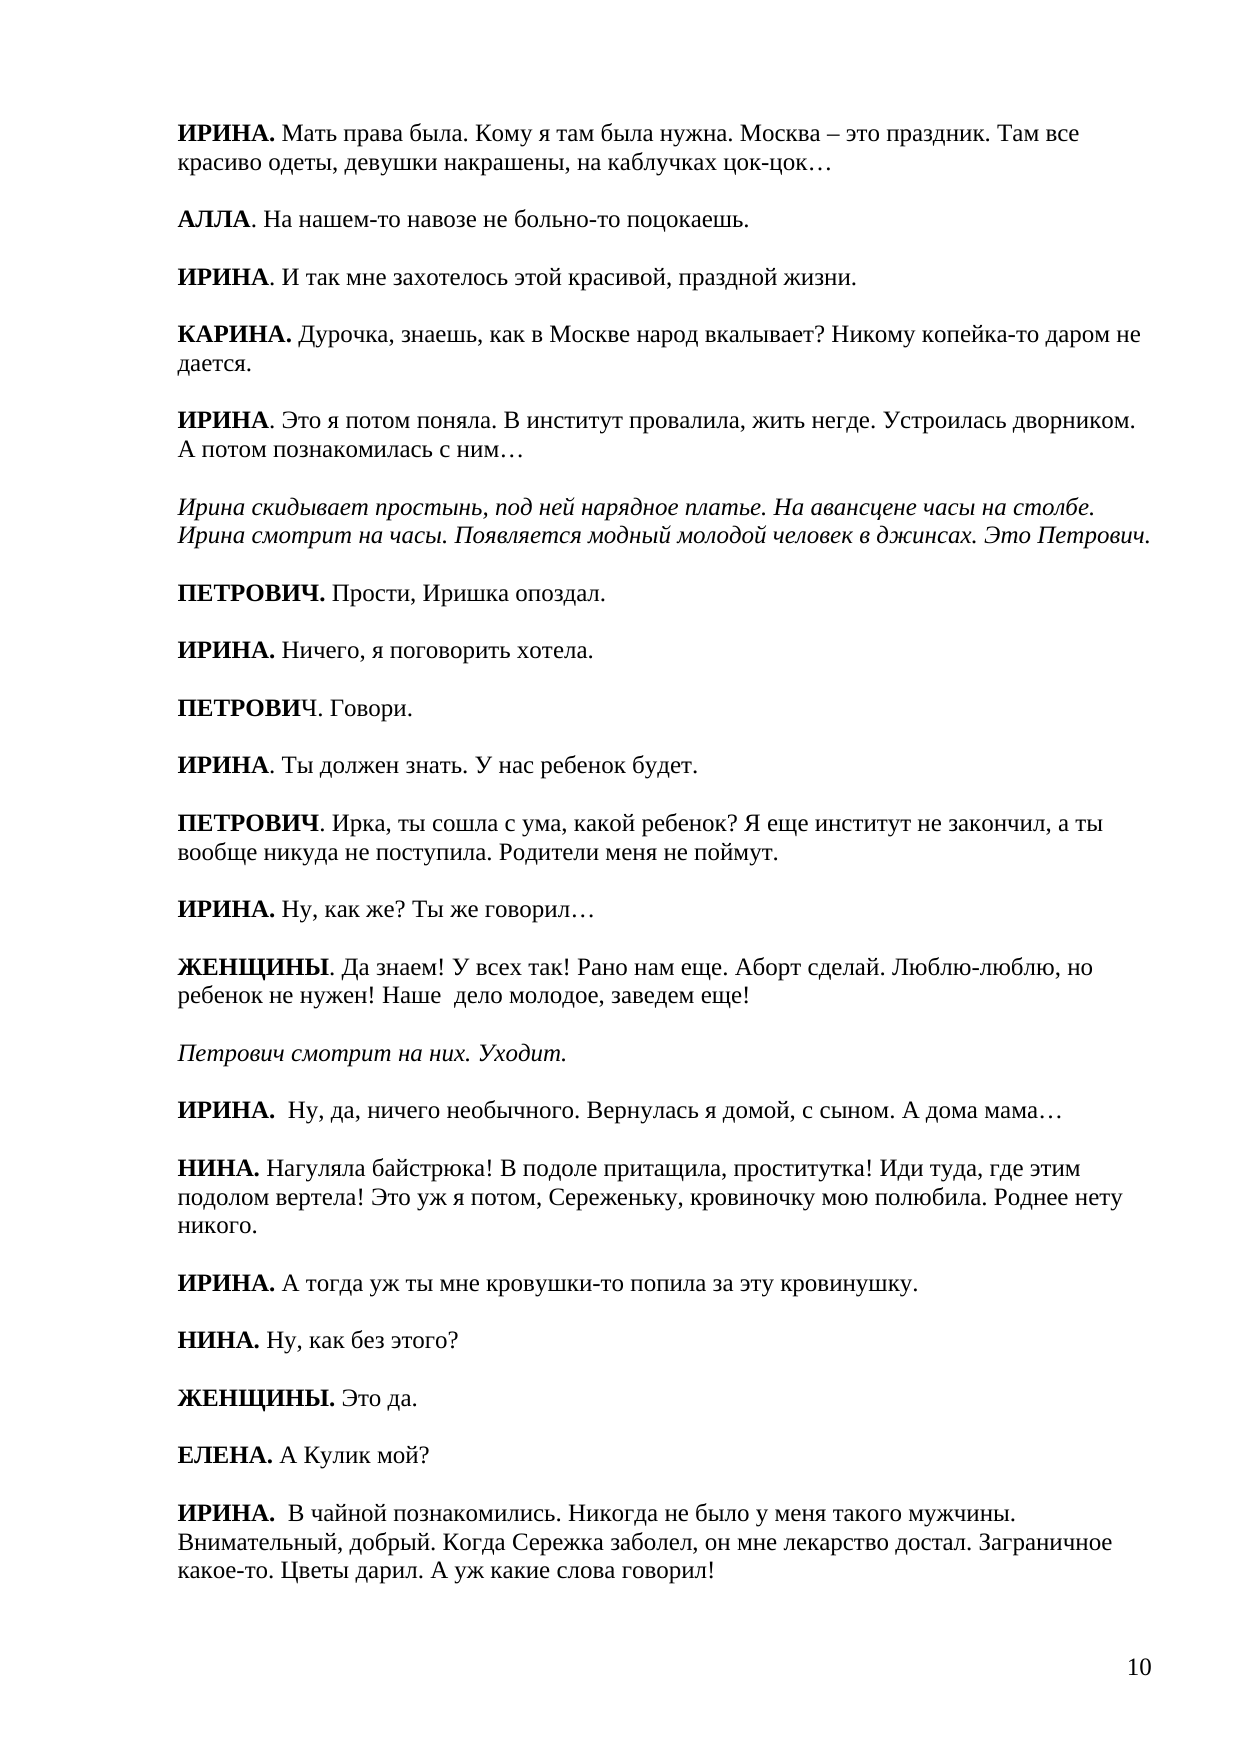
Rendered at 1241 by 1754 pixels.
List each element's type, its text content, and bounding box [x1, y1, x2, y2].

text Петрович смотрит на них. Уходит. [177, 1038, 1152, 1067]
text ПЕТРОВИЧ. Прости, Иришка опоздал. [177, 578, 1152, 607]
text НИНА. Нагуляла байстрюка! В подоле притащила, проститутка! Иди туда, где этим подолом вертела! Это уж я потом, Сереженьку, кровиночку мою полюбила. Роднее нету никого. [177, 1153, 1152, 1239]
text ИРИНА. Мать права была. Кому я там была нужна. Москва – это праздник. Там все красиво одеты, девушки накрашены, на каблучках цок-цок… [177, 118, 1152, 176]
text ПЕТРОВИЧ. Говори. [177, 693, 1152, 722]
text ЖЕНЩИНЫ. Да знаем! У всех так! Рано нам еще. Аборт сделай. Люблю-люблю, но ребенок не нужен! Наше дело молодое, заведем еще! [177, 952, 1152, 1009]
text ИРИНА. В чайной познакомились. Никогда не было у меня такого мужчины. Внимательный, добрый. Когда Сережка заболел, он мне лекарство достал. Заграничное какое-то. Цветы дарил. А уж какие слова говорил! [177, 1498, 1152, 1584]
text ИРИНА. Ну, как же? Ты же говорил… [177, 894, 1152, 923]
text ИРИНА. Ты должен знать. У нас ребенок будет. [177, 751, 1152, 779]
text КАРИНА. Дурочка, знаешь, как в Москве народ вкалывает? Никому копейка-то даром не дается. [177, 319, 1152, 377]
text ИРИНА. А тогда уж ты мне кровушки-то попила за эту кровинушку. [177, 1268, 1152, 1297]
text ПЕТРОВИЧ. Ирка, ты сошла с ума, какой ребенок? Я еще институт не закончил, а ты вообще никуда не поступила. Родители меня не поймут. [177, 808, 1152, 866]
text АЛЛА. На нашем-то навозе не больно-то поцокаешь. [177, 204, 1152, 233]
text ИРИНА. Это я потом поняла. В институт провалила, жить негде. Устроилась дворником. А потом познакомилась с ним… [177, 406, 1152, 463]
text ЕЛЕНА. А Кулик мой? [177, 1441, 1152, 1469]
text ИРИНА. Ничего, я поговорить хотела. [177, 636, 1152, 664]
text ИРИНА. Ну, да, ничего необычного. Вернулась я домой, с сыном. А дома мама… [177, 1096, 1152, 1124]
text ЖЕНЩИНЫ. Это да. [177, 1383, 1152, 1412]
text Ирина скидывает простынь, под ней нарядное платье. На авансцене часы на столбе. Ирина смотрит на часы. Появляется модный молодой человек в джинсах. Это Петрович. [177, 492, 1152, 549]
text НИНА. Ну, как без этого? [177, 1326, 1152, 1354]
text ИРИНА. И так мне захотелось этой красивой, праздной жизни. [177, 262, 1152, 291]
